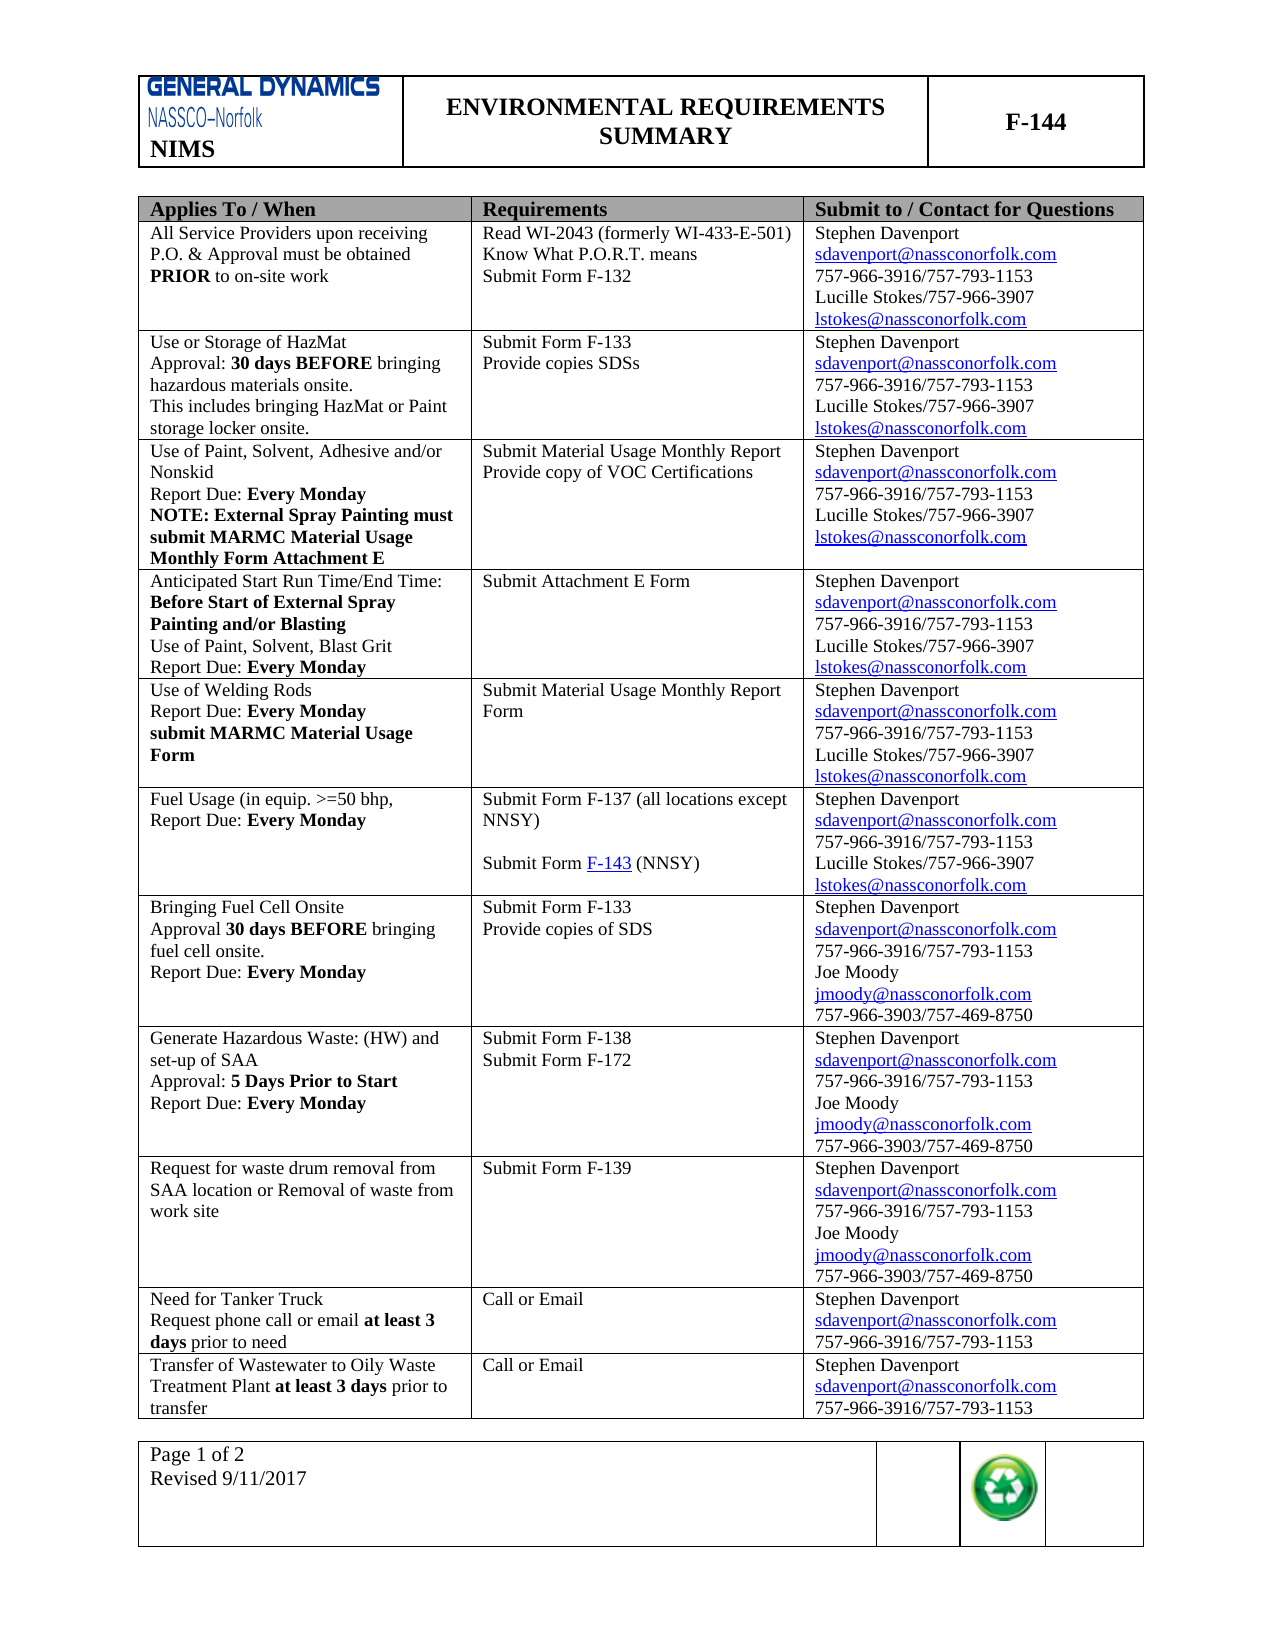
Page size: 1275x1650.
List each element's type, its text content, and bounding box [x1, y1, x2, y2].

table_cell Stephen Davenport sdavenport@nassconorfolk.com 757-966-3916/757-793-1153 Lucille Stokes/757-966-3907 lstokes@nassconorfolk.com [804, 222, 1143, 329]
picture [971, 1454, 1038, 1521]
table_cell Generate Hazardous Waste: (HW) and set-up of SAA Approval: 5 Days Prior to Start Report Due: Every Monday [139, 1027, 471, 1156]
table_cell Anticipated Start Run Time/End Time: Before Start of External Spray Painting and/or Blasting Use of Paint, Solvent, Blast Grit Report Due: Every Monday [139, 570, 471, 678]
table_cell Fuel Usage (in equip. >=50 bhp, Report Due: Every Monday [139, 788, 471, 895]
table_header Requirements [472, 197, 803, 221]
table_cell Read WI-2043 (formerly WI-433-E-501) Know What P.O.R.T. means Submit Form F-132 [472, 222, 803, 329]
table_cell Use or Storage of HazMat Approval: 30 days BEFORE bringing hazardous materials onsite. This includes bringing HazMat or Paint storage locker onsite. [139, 331, 471, 438]
table_cell Call or Email [472, 1288, 803, 1352]
table_cell Use of Welding Rods Report Due: Every Monday submit MARMC Material Usage Form [139, 679, 471, 787]
table_cell Submit Form F-138 Submit Form F-172 [472, 1027, 803, 1156]
table_header Applies To / When [139, 197, 471, 221]
table_cell Stephen Davenport sdavenport@nassconorfolk.com 757-966-3916/757-793-1153 [804, 1354, 1143, 1418]
table_cell Stephen Davenport sdavenport@nassconorfolk.com 757-966-3916/757-793-1153 Lucille Stokes/757-966-3907 lstokes@nassconorfolk.com [804, 331, 1143, 438]
table_cell Submit Form F-139 [472, 1157, 803, 1287]
table_cell Stephen Davenport sdavenport@nassconorfolk.com 757-966-3916/757-793-1153 Joe Moody jmoody@nassconorfolk.com 757-966-3903/757-469-8750 [804, 1027, 1143, 1156]
table_cell Stephen Davenport sdavenport@nassconorfolk.com 757-966-3916/757-793-1153 Joe Moody jmoody@nassconorfolk.com 757-966-3903/757-469-8750 [804, 896, 1143, 1026]
table_cell Stephen Davenport sdavenport@nassconorfolk.com 757-966-3916/757-793-1153 Joe Moody jmoody@nassconorfolk.com 757-966-3903/757-469-8750 [804, 1157, 1143, 1287]
table_cell Stephen Davenport sdavenport@nassconorfolk.com 757-966-3916/757-793-1153 Lucille Stokes/757-966-3907 lstokes@nassconorfolk.com [804, 570, 1143, 678]
table_cell Submit Form F-137 (all locations except NNSY) Submit Form F-143 (NNSY) [472, 788, 803, 895]
table_header Submit to / Contact for Questions [804, 197, 1143, 221]
table_cell Stephen Davenport sdavenport@nassconorfolk.com 757-966-3916/757-793-1153 Lucille Stokes/757-966-3907 lstokes@nassconorfolk.com [804, 788, 1143, 895]
table_cell Bringing Fuel Cell Onsite Approval 30 days BEFORE bringing fuel cell onsite. Report Due: Every Monday [139, 896, 471, 1026]
table_cell Call or Email [472, 1354, 803, 1418]
table_cell Request for waste drum removal from SAA location or Removal of waste from work site [139, 1157, 471, 1287]
table_cell Submit Form F-133 Provide copies SDSs [472, 331, 803, 438]
picture [140, 76, 387, 128]
table_cell Stephen Davenport sdavenport@nassconorfolk.com 757-966-3916/757-793-1153 Lucille Stokes/757-966-3907 lstokes@nassconorfolk.com [804, 440, 1143, 569]
table_cell Submit Material Usage Monthly Report Form [472, 679, 803, 787]
table_cell Use of Paint, Solvent, Adhesive and/or Nonskid Report Due: Every Monday NOTE: External Spray Painting must submit MARMC Material Usage Monthly Form Attachment E [139, 440, 471, 569]
table_cell Need for Tanker Truck Request phone call or email at least 3 days prior to need [139, 1288, 471, 1352]
table_cell Submit Form F-133 Provide copies of SDS [472, 896, 803, 1026]
table_cell Submit Attachment E Form [472, 570, 803, 678]
table_cell All Service Providers upon receiving P.O. & Approval must be obtained PRIOR to on-site work [139, 222, 471, 329]
table_cell Transfer of Wastewater to Oily Waste Treatment Plant at least 3 days prior to transfer [139, 1354, 471, 1418]
table_cell Stephen Davenport sdavenport@nassconorfolk.com 757-966-3916/757-793-1153 Lucille Stokes/757-966-3907 lstokes@nassconorfolk.com [804, 679, 1143, 787]
table_cell Submit Material Usage Monthly Report Provide copy of VOC Certifications [472, 440, 803, 569]
table_cell Stephen Davenport sdavenport@nassconorfolk.com 757-966-3916/757-793-1153 [804, 1288, 1143, 1352]
